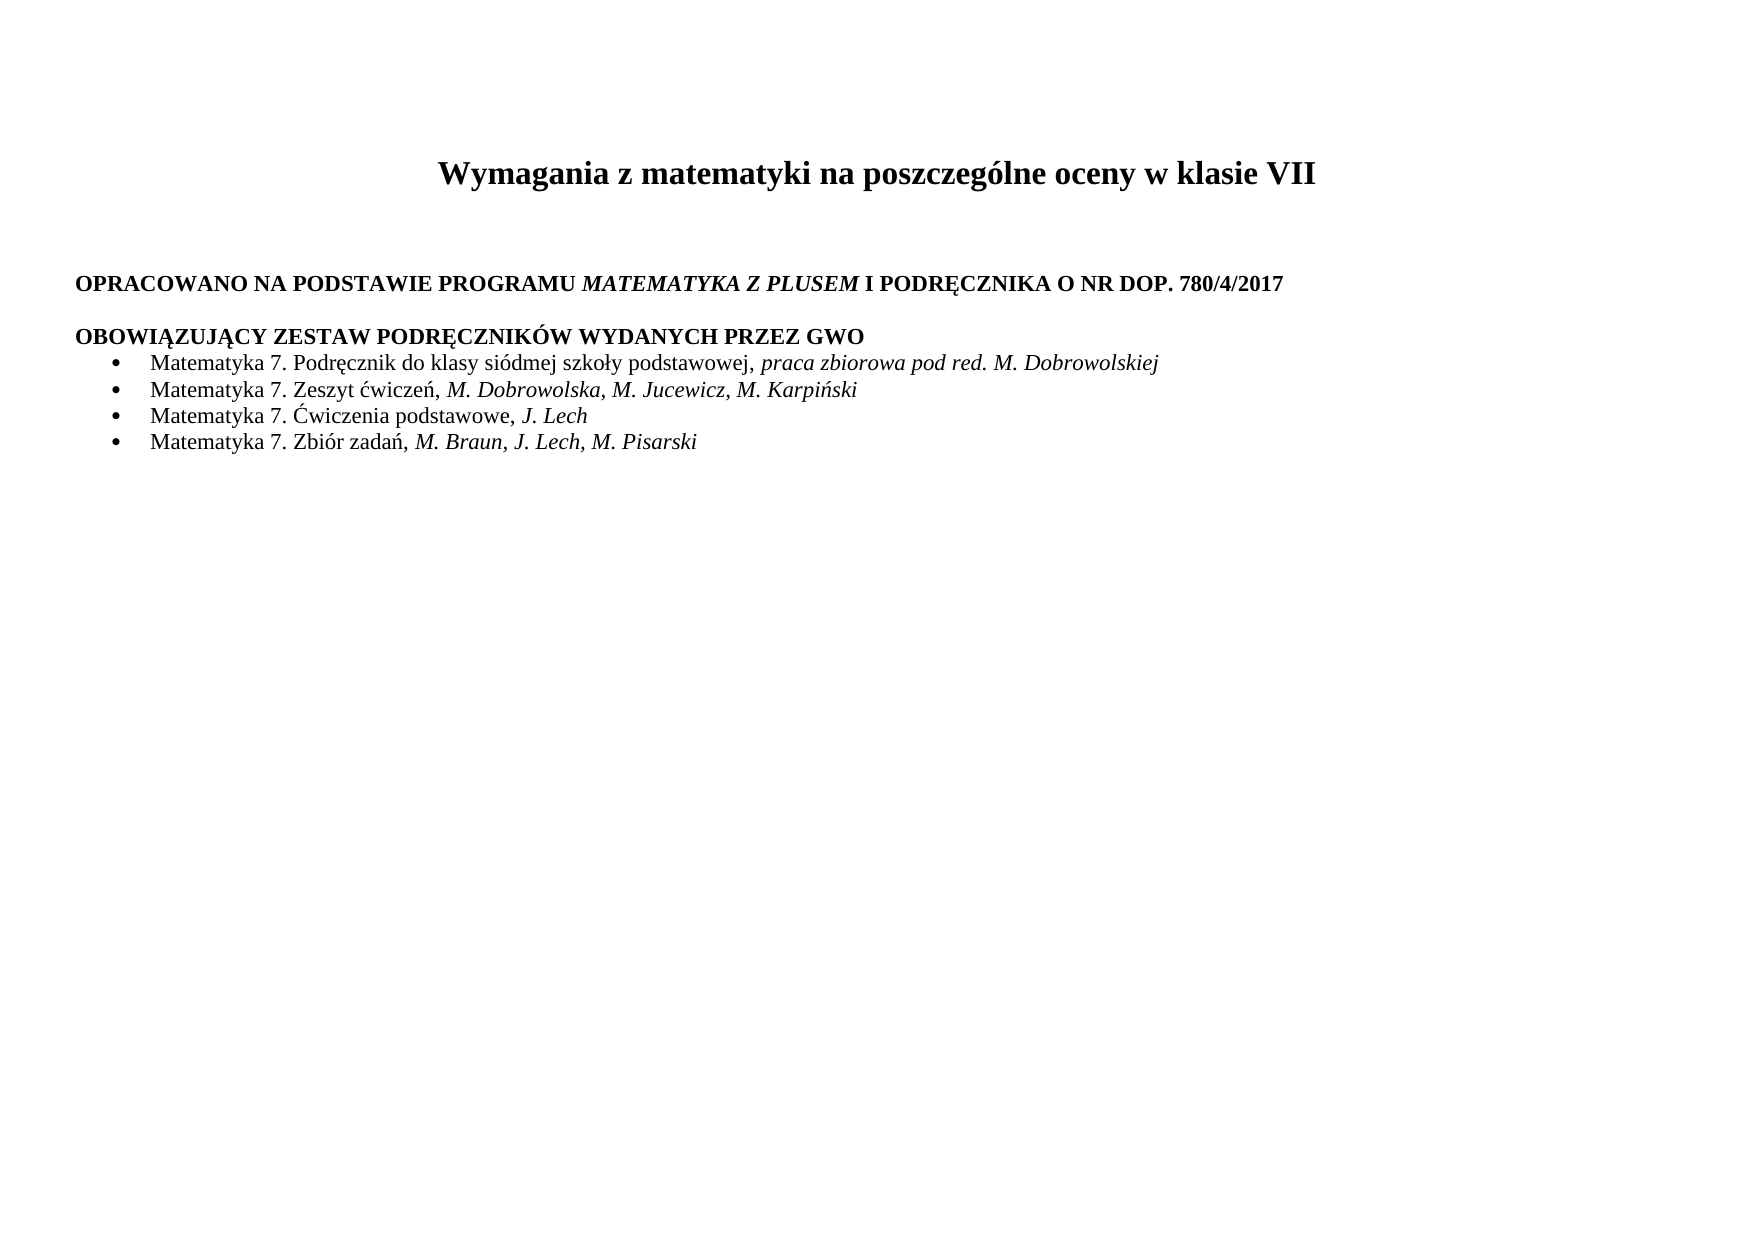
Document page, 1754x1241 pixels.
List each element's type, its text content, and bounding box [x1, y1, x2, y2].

text OBOWIĄZUJĄCY ZESTAW PODRĘCZNIKÓW WYDANYCH PRZEZ GWO [75, 323, 1679, 349]
list Matematyka 7. Zbiór zadań, M. Braun, J. Lech, M. Pisarski [112, 428, 1679, 455]
text OPRACOWANO NA PODSTAWIE PROGRAMU MATEMATYKA Z PLUSEM I PODRĘCZNIKA O NR DOP. 780/4/2017 [75, 270, 1679, 297]
list Matematyka 7. Ćwiczenia podstawowe, J. Lech [112, 402, 1679, 428]
list Matematyka 7. Podręcznik do klasy siódmej szkoły podstawowej, praca zbiorowa pod red. M. Dobrowolskiej [112, 349, 1679, 376]
list Matematyka 7. Zeszyt ćwiczeń, M. Dobrowolska, M. Jucewicz, M. Karpiński [112, 376, 1679, 402]
text Wymagania z matematyki na poszczególne oceny w klasie VII [75, 153, 1679, 191]
